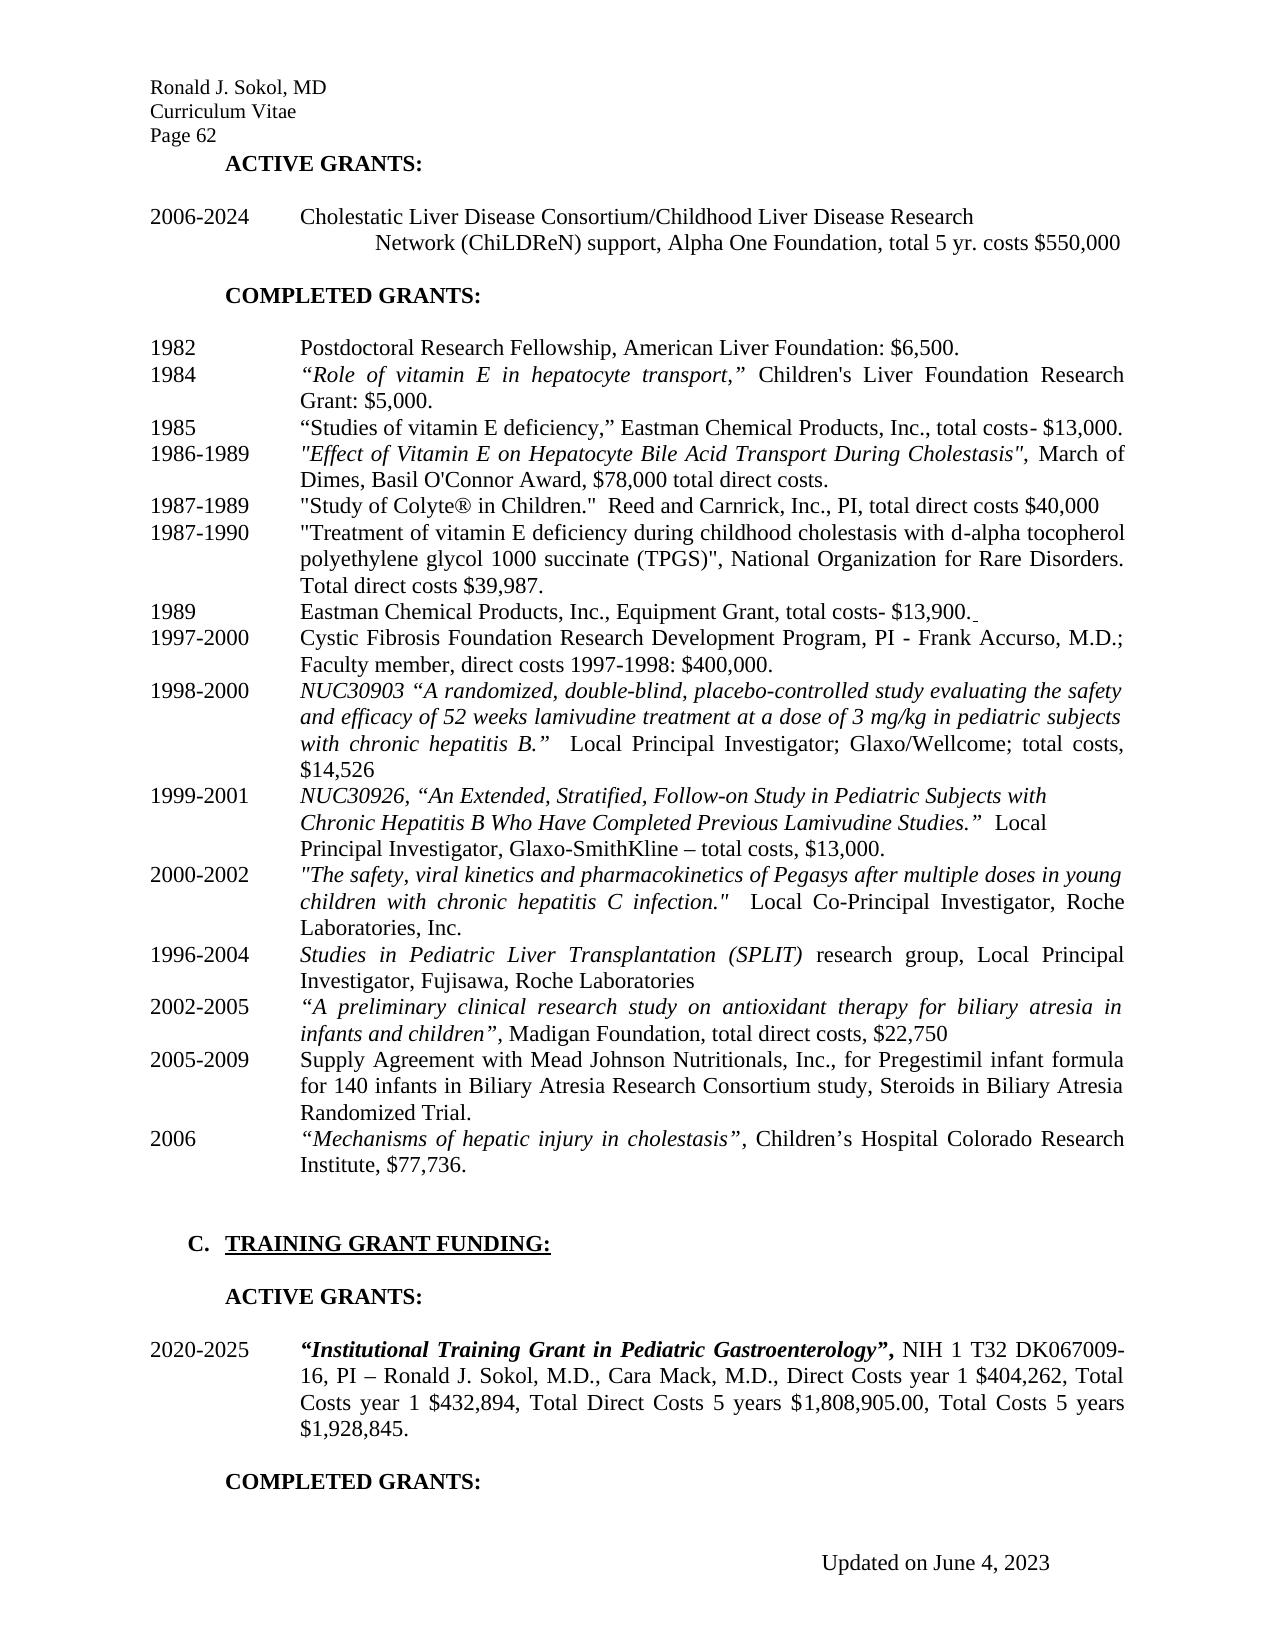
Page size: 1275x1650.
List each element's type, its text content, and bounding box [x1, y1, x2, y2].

list ACTIVE GRANTS: [225, 1283, 1125, 1309]
text 1986-1989 "Effect of Vitamin E on Hepatocyte Bile Acid Transport During Cholestasis", March of Dimes, Basil O'Connor Award, $78,000 total direct costs. [150, 440, 1125, 493]
text 1982 Postdoctoral Research Fellowship, American Liver Foundation: $6,500. [150, 334, 1125, 361]
text 2006 “Mechanisms of hepatic injury in cholestasis”, Children’s Hospital Colorado Research Institute, $77,736. [150, 1125, 1125, 1178]
text 2005-2009 Supply Agreement with Mead Johnson Nutritionals, Inc., for Pregestimil infant formula for 140 infants in Biliary Atresia Research Consortium study, Steroids in Biliary Atresia Randomized Trial. [150, 1046, 1125, 1125]
list ACTIVE GRANTS: [225, 150, 1125, 176]
list NUC30926, “An Extended, Stratified, Follow-on Study in Pediatric Subjects with Chronic Hepatitis B Who Have Completed Previous Lamivudine Studies.” Local Principal Investigator, Glaxo-SmithKline – total costs, $13,000. [150, 782, 1125, 862]
list 2006-2024 Cholestatic Liver Disease Consortium/Childhood Liver Disease Research Network (ChiLDReN) support, Alpha One Foundation, total 5 yr. costs $550,000 [150, 203, 1125, 255]
text 1996-2004 Studies in Pediatric Liver Transplantation () research group, Local Principal Investigator, , Roche oratories [150, 941, 1125, 993]
text 2002-2005 “A preliminary clinical research study on antioxidant therapy for biliary atresia in infants and children”, Madigan Foundation, total direct costs, $22,750 [150, 993, 1125, 1046]
text COMPLETED GRANTS: [150, 1468, 1125, 1494]
list COMPLETED GRANTS: [225, 282, 1125, 308]
text 2020-2025 “Institutional Training Grant in Pediatric Gastroenterology”, NIH 1 T32 DK067009-16, PI – Ronald J. Sokol, M.D., Cara Mack, M.D., Direct Costs year 1 $404,262, Total Costs year 1 $432,894, Total Direct Costs 5 years $1,808,905.00, Total Costs 5 years $1,928,845. [150, 1336, 1125, 1441]
list "The safety, viral kinetics and pharmacokinetics of Pegasys after multiple doses in young children with chronic hepatitis C infection." Local Co-Principal Investigator, Roche Laboratories, Inc. [150, 862, 1125, 941]
text 1985 “Studies of vitamin E deficiency,” Eastman Chemical Products, Inc., total costs- $13,000. [150, 413, 1125, 440]
list "Study of Colyte® in Children." Reed and Carnrick, Inc., PI, total direct costs $40,000 [150, 493, 1125, 519]
text 1989 Eastman Chemical Products, Inc., Equipment Grant, total costs- $13,900. [150, 598, 1125, 624]
list NUC30903 “A randomized, double-blind, placebo-controlled study evaluating the safety and efficacy of 52 weeks lamivudine treatment at a dose of 3 mg/kg in pediatric subjects with chronic hepatitis B.” Local Principal Investigator; Glaxo/Wellcome; total costs, $14,526 [150, 677, 1125, 782]
list TRAINING GRANT FUNDING: [187, 1231, 1125, 1257]
text 1997-2000 Cystic Fibrosis Foundation Research Development Program, PI - Frank Accurso, M.D.; Faculty member, direct costs 1997-1998: $400,000. [150, 624, 1125, 677]
text 1987-1990 "Treatment of vitamin E deficiency during childhood cholestasis with d-alpha tocopherol polyethylene glycol 1000 succinate (TPGS)", National Organization for Rare Disorders. Total direct costs $39,987. [150, 519, 1125, 598]
text 1984 “Role of vitamin E in hepatocyte transport,” Children's Liver Foundation Research Grant: $5,000. [150, 361, 1125, 413]
